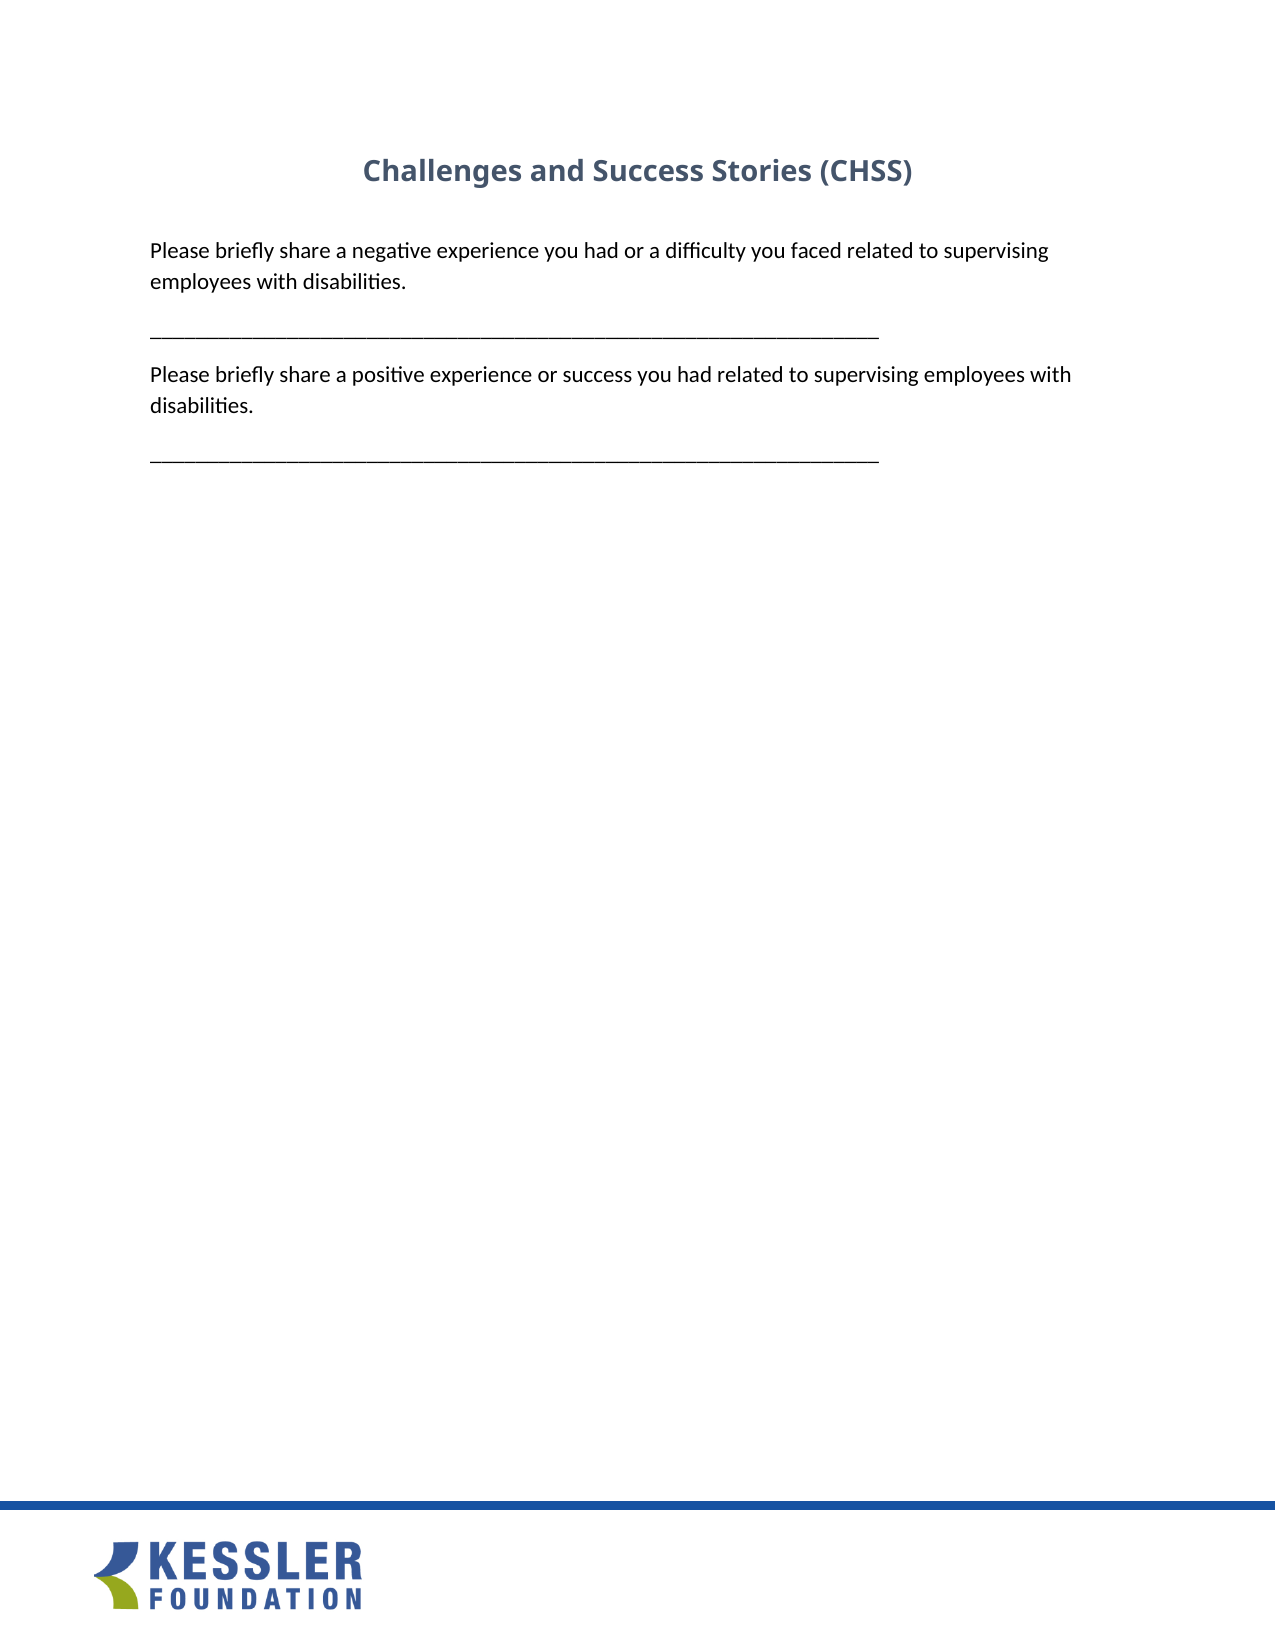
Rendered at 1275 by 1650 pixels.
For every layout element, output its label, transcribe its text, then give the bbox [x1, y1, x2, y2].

text Please briefly share a positive experience or success you had related to supervising employees with disabilities. [150, 361, 1125, 419]
text Please briefly share a negative experience you had or a difficulty you faced related to supervising employees with disabilities. [150, 237, 1125, 295]
picture [94, 1533, 370, 1612]
subtitle Challenges and Success Stories (CHSS) [150, 150, 1125, 190]
text ________________________________________________________________ [150, 438, 1125, 466]
text ________________________________________________________________ [150, 314, 1125, 342]
